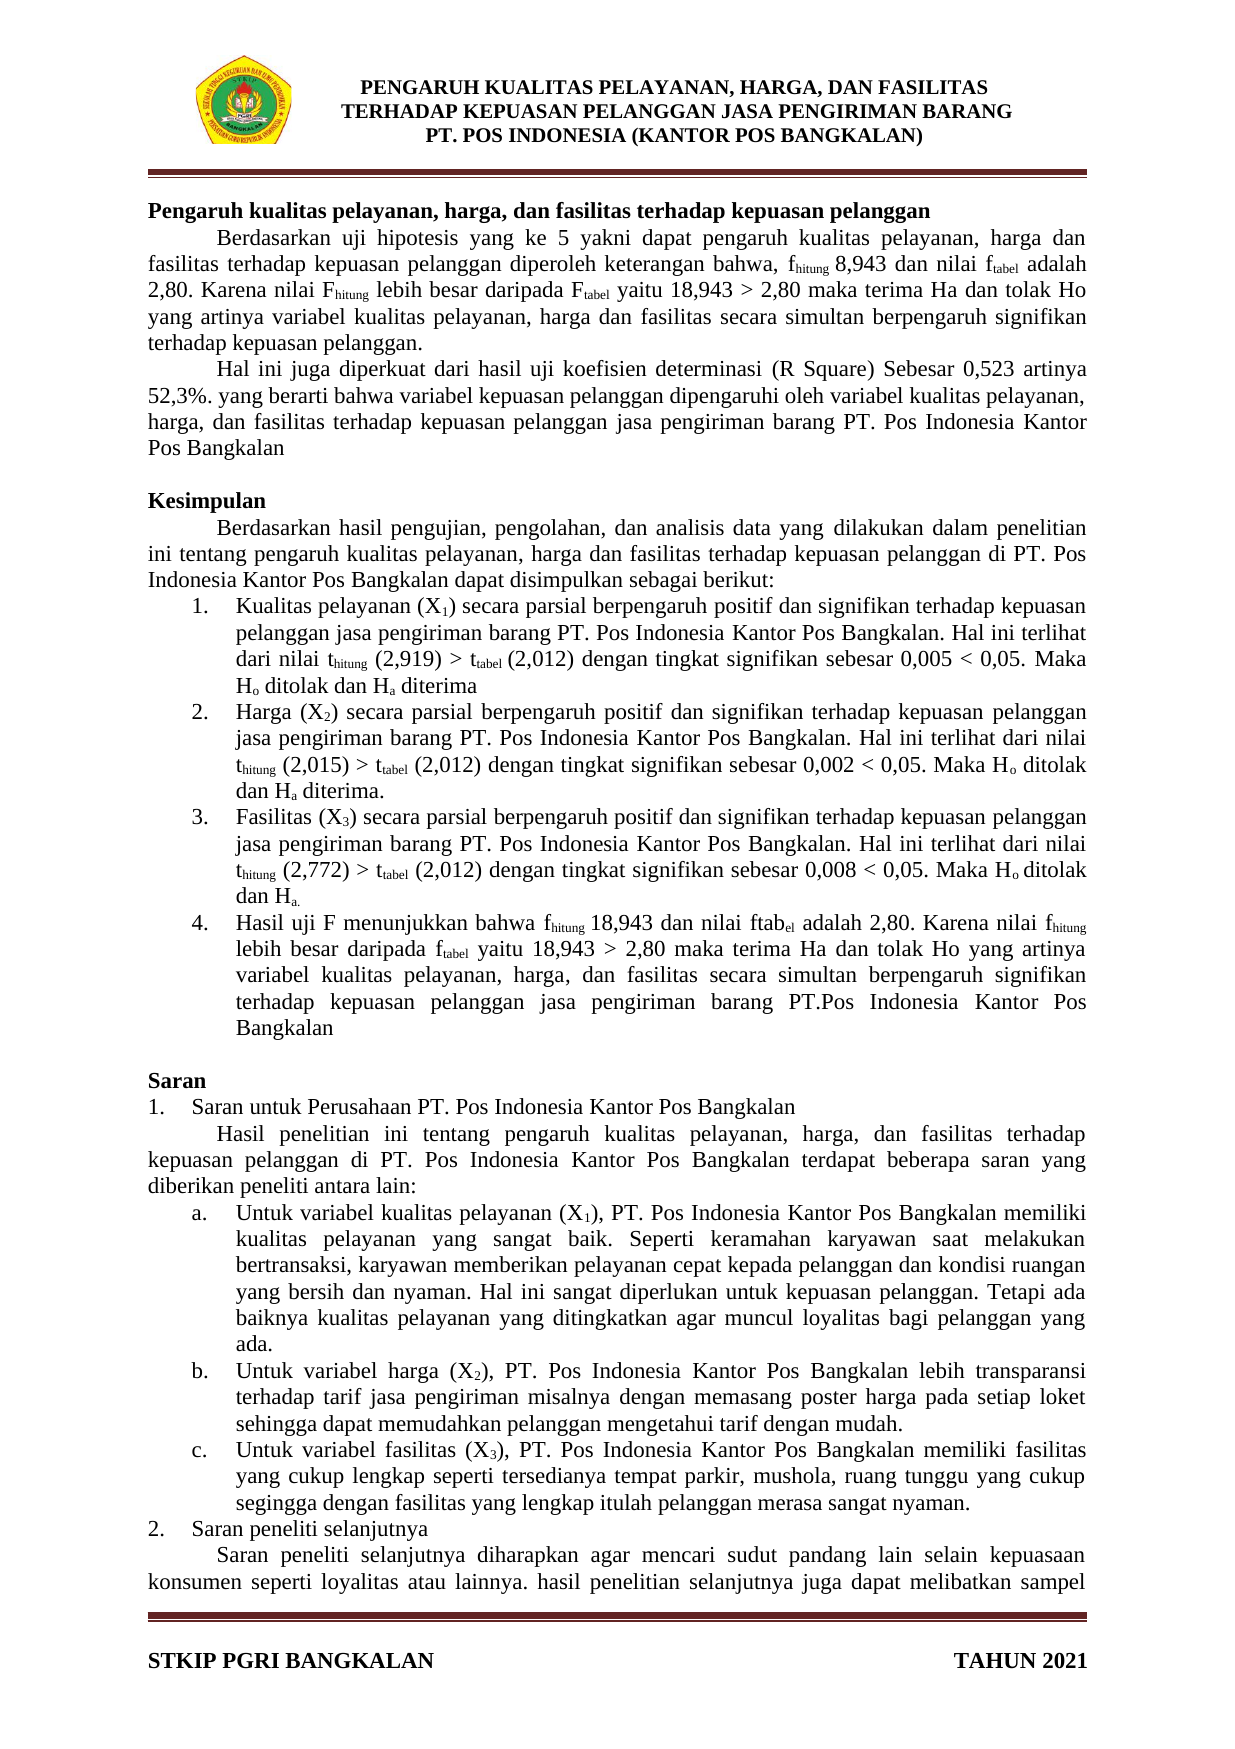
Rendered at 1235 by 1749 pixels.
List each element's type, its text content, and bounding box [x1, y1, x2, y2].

list Kualitas pelayanan (X1) secara parsial berpengaruh positif dan signifikan terhadap kepuasan pelanggan jasa pengiriman barang PT. Pos Indonesia Kantor Pos Bangkalan. Hal ini terlihat dari nilai thitung (2,919) > ttabel (2,012) dengan tingkat signifikan sebesar 0,005 < 0,05. Maka Ho ditolak dan Ha diterima [191, 593, 1087, 698]
list Hasil penelitian ini tentang pengaruh kualitas pelayanan, harga, dan fasilitas terhadap kepuasan pelanggan di PT. Pos Indonesia Kantor Pos Bangkalan terdapat beberapa saran yang diberikan peneliti antara lain: [148, 1120, 1087, 1199]
subtitle Kesimpulan [148, 487, 1087, 513]
text Berdasarkan hasil pengujian, pengolahan, dan analisis data yang dilakukan dalam penelitian ini tentang pengaruh kualitas pelayanan, harga dan fasilitas terhadap kepuasan pelanggan di PT. Pos Indonesia Kantor Pos Bangkalan dapat disimpulkan sebagai berikut: [148, 513, 1087, 593]
text Hal ini juga diperkuat dari hasil uji koefisien determinasi (R Square) Sebesar 0,523 artinya 52,3%. yang berarti bahwa variabel kepuasan pelanggan dipengaruhi oleh variabel kualitas pelayanan, harga, dan fasilitas terhadap kepuasan pelanggan jasa pengiriman barang PT. Pos Indonesia Kantor Pos Bangkalan [148, 355, 1087, 461]
list Hasil uji F menunjukkan bahwa fhitung 18,943 dan nilai ftabel adalah 2,80. Karena nilai fhitung lebih besar daripada ftabel yaitu 18,943 > 2,80 maka terima Ha dan tolak Ho yang artinya variabel kualitas pelayanan, harga, dan fasilitas secara simultan berpengaruh signifikan terhadap kepuasan pelanggan jasa pengiriman barang PT.Pos Indonesia Kantor Pos Bangkalan [191, 909, 1087, 1041]
picture [194, 55, 292, 143]
list Untuk variabel kualitas pelayanan (X1), PT. Pos Indonesia Kantor Pos Bangkalan memiliki kualitas pelayanan yang sangat baik. Seperti keramahan karyawan saat melakukan bertransaksi, karyawan memberikan pelayanan cepat kepada pelanggan dan kondisi ruangan yang bersih dan nyaman. Hal ini sangat diperlukan untuk kepuasan pelanggan. Tetapi ada baiknya kualitas pelayanan yang ditingkatkan agar muncul loyalitas bagi pelanggan yang ada. [191, 1199, 1087, 1357]
list Saran peneliti selanjutnya [148, 1515, 1087, 1541]
subtitle Saran [148, 1067, 1087, 1093]
list Fasilitas (X3) secara parsial berpengaruh positif dan signifikan terhadap kepuasan pelanggan jasa pengiriman barang PT. Pos Indonesia Kantor Pos Bangkalan. Hal ini terlihat dari nilai thitung (2,772) > ttabel (2,012) dengan tingkat signifikan sebesar 0,008 < 0,05. Maka Ho ditolak dan Ha. [191, 803, 1087, 909]
list Pengaruh kualitas pelayanan, harga, dan fasilitas terhadap kepuasan pelanggan [148, 197, 1087, 224]
list Harga (X2) secara parsial berpengaruh positif dan signifikan terhadap kepuasan pelanggan jasa pengiriman barang PT. Pos Indonesia Kantor Pos Bangkalan. Hal ini terlihat dari nilai thitung (2,015) > ttabel (2,012) dengan tingkat signifikan sebesar 0,002 < 0,05. Maka Ho ditolak dan Ha diterima. [191, 698, 1087, 803]
list Untuk variabel fasilitas (X3), PT. Pos Indonesia Kantor Pos Bangkalan memiliki fasilitas yang cukup lengkap seperti tersedianya tempat parkir, mushola, ruang tunggu yang cukup segingga dengan fasilitas yang lengkap itulah pelanggan merasa sangat nyaman. [191, 1436, 1087, 1515]
list Untuk variabel harga (X2), PT. Pos Indonesia Kantor Pos Bangkalan lebih transparansi terhadap tarif jasa pengiriman misalnya dengan memasang poster harga pada setiap loket sehingga dapat memudahkan pelanggan mengetahui tarif dengan mudah. [191, 1357, 1087, 1436]
text Berdasarkan uji hipotesis yang ke 5 yakni dapat pengaruh kualitas pelayanan, harga dan fasilitas terhadap kepuasan pelanggan diperoleh keterangan bahwa, fhitung 8,943 dan nilai ftabel adalah 2,80. Karena nilai Fhitung lebih besar daripada Ftabel yaitu 18,943 > 2,80 maka terima Ha dan tolak Ho yang artinya variabel kualitas pelayanan, harga dan fasilitas secara simultan berpengaruh signifikan terhadap kepuasan pelanggan. [148, 224, 1087, 355]
list Saran untuk Perusahaan PT. Pos Indonesia Kantor Pos Bangkalan [148, 1093, 1087, 1120]
